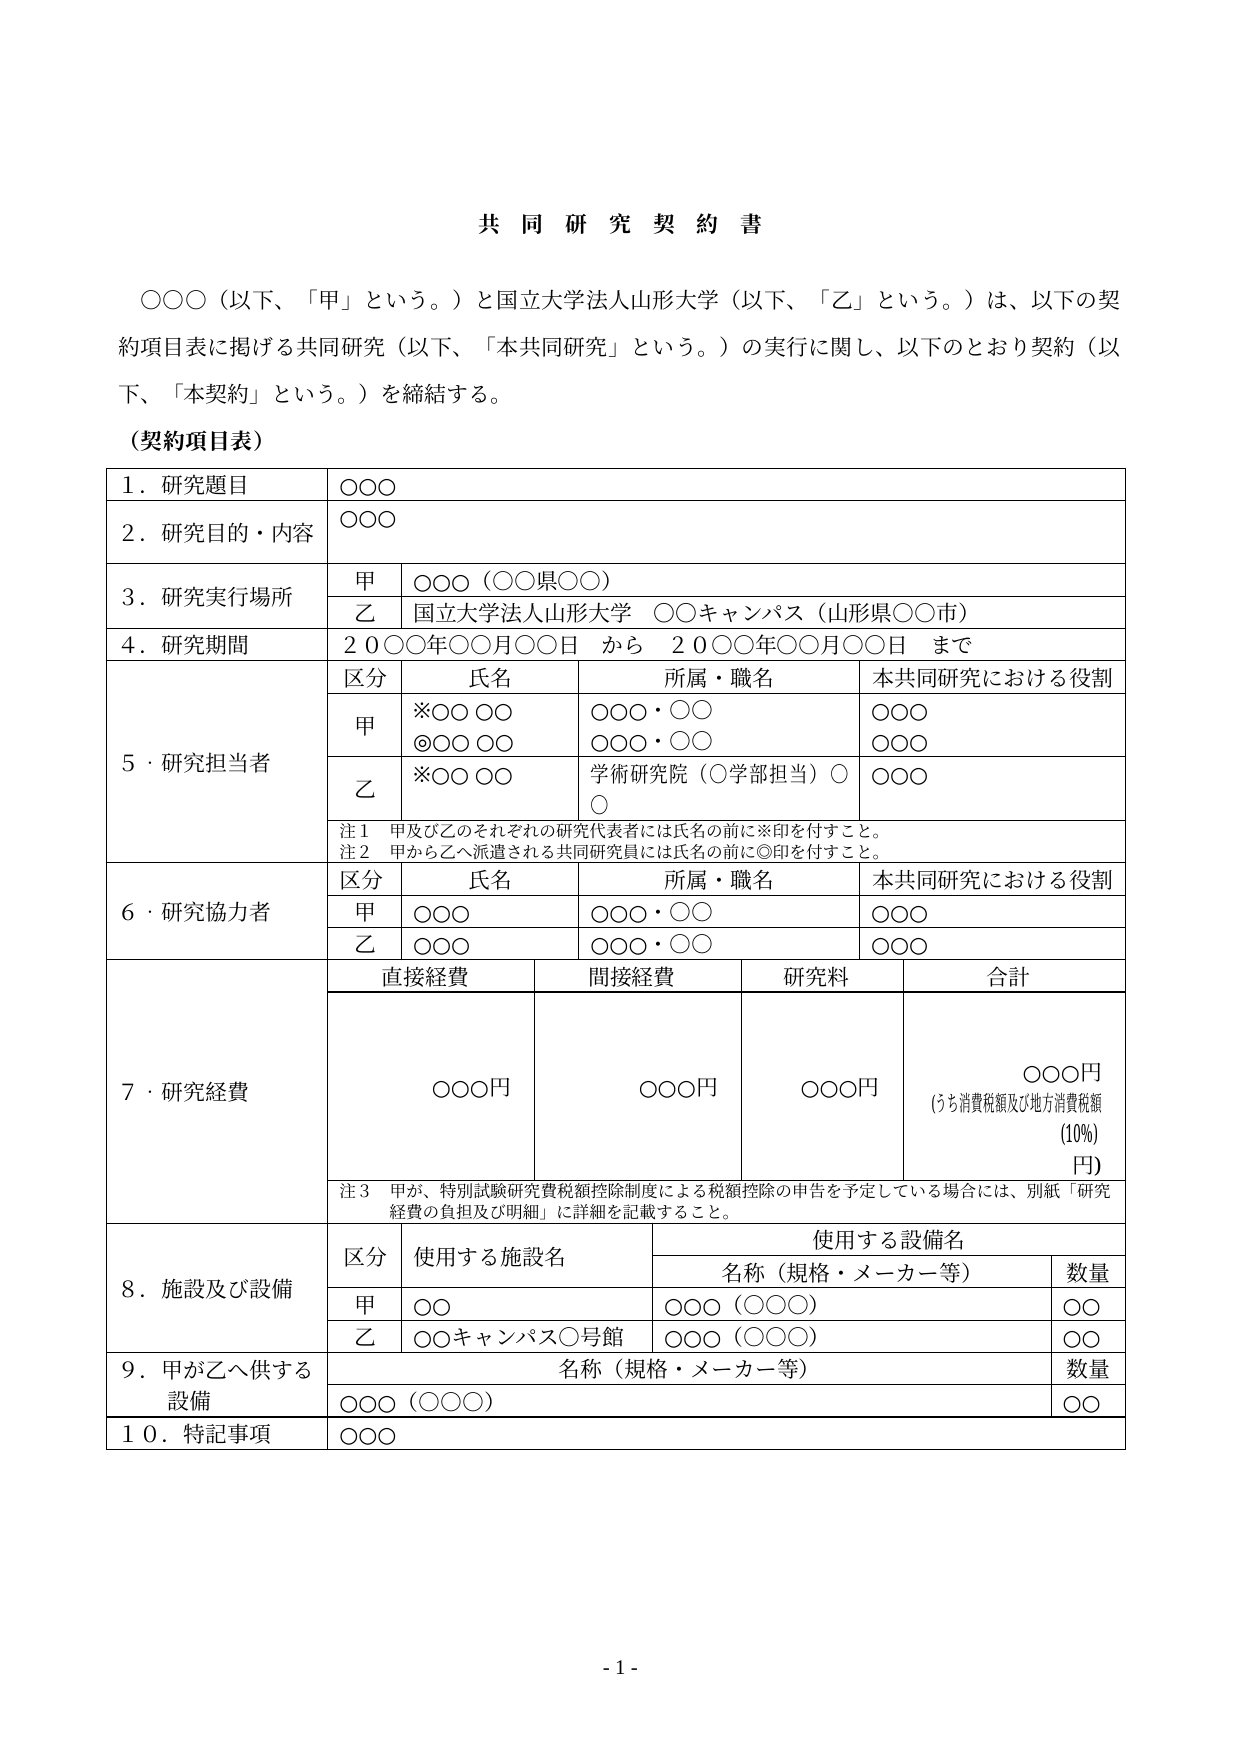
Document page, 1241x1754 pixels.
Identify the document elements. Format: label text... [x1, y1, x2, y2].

table_cell ○○○円 [742, 993, 903, 1180]
table_cell ※○○ ○○ ◎○○ ○○ [402, 694, 578, 756]
table_cell 氏名 [402, 863, 578, 894]
table_cell 研究料 [742, 960, 903, 991]
table_cell １０．特記事項 [107, 1418, 327, 1449]
table_cell ○○○ [860, 896, 1125, 927]
table_cell ○○○ [860, 757, 1125, 819]
table_cell 直接経費 [328, 960, 534, 991]
table_cell ○○○円 (うち消費税額及び地方消費税額(10%) 円) [904, 993, 1125, 1180]
table_cell ○○○（○○○） [653, 1288, 1051, 1319]
table_cell 名称（規格・メーカー等） [653, 1256, 1051, 1287]
table_cell 甲 [328, 896, 401, 927]
table_cell 区分 [328, 661, 401, 692]
table_cell ○○○（○○○） [653, 1321, 1051, 1352]
table_cell ○○ [1052, 1385, 1125, 1416]
table_cell 国立大学法人山形大学 〇〇キャンパス（山形県○○市） [402, 597, 1125, 628]
table_cell 数量 [1052, 1256, 1125, 1287]
table_cell 注３ 甲が、特別試験研究費税額控除制度による税額控除の申告を予定している場合には、別紙「研究経費の負担及び明細」に詳細を記載すること。 [328, 1181, 1125, 1223]
table_cell 合計 [904, 960, 1125, 991]
table_header １．研究題目 [107, 469, 327, 500]
table_header ○○○ [328, 469, 1125, 500]
table_cell ○○ [1052, 1288, 1125, 1319]
table_cell 本共同研究における役割 [860, 863, 1125, 894]
table_cell 注１ 甲及び乙のそれぞれの研究代表者には氏名の前に※印を付すこと。 注２ 甲から乙へ派遣される共同研究員には氏名の前に◎印を付すこと。 [328, 821, 1125, 862]
table_cell ○○○（○○○） [328, 1385, 1051, 1416]
table_cell ○○○・○○ [579, 896, 859, 927]
table_cell ※○○ ○○ [402, 757, 578, 819]
table_cell 所属・職名 [579, 863, 859, 894]
table_cell ６．研究協力者 [107, 863, 327, 959]
table_cell ○○○ [402, 928, 578, 959]
table_cell ４．研究期間 [107, 629, 327, 660]
table_cell ○○○ [328, 501, 1125, 563]
table_cell 使用する設備名 [653, 1224, 1125, 1255]
table_cell ○○ [402, 1288, 652, 1319]
table_cell 使用する施設名 [402, 1224, 652, 1287]
table_cell ２．研究目的・内容 [107, 501, 327, 563]
table_cell 所属・職名 [579, 661, 859, 692]
table_cell 乙 [328, 928, 401, 959]
text ○○○（以下、「甲」という。）と国立大学法人山形大学（以下、「乙」という。）は、以下の契約項目表に掲げる共同研究（以下、「本共同研究」という。）の実行に関し、以下のとおり契約（以下、「本契約」という。）を締結する。 [118, 283, 1122, 409]
table_cell ○○キャンパス○号館 [402, 1321, 652, 1352]
table_cell ７．研究経費 [107, 960, 327, 1223]
table_cell ○○○・○○ [579, 928, 859, 959]
text 共 同 研 究 契 約 書 [118, 207, 1122, 238]
table_cell ○○○円 [328, 993, 534, 1180]
table_cell 乙 [328, 597, 401, 628]
table_cell ○○○ [328, 1418, 1125, 1449]
table_cell ○○○ [860, 928, 1125, 959]
table_cell ○○○ ○○○ [860, 694, 1125, 756]
table_cell 数量 [1052, 1353, 1125, 1384]
text （契約項目表） [118, 424, 1122, 456]
table_cell ５．研究担当者 [107, 661, 327, 862]
table_cell ○○○・○○ ○○○・○○ [579, 694, 859, 756]
table_cell 乙 [328, 1321, 401, 1352]
table_cell ○○○円 [535, 993, 741, 1180]
table_cell 乙 [328, 757, 401, 819]
table_cell ２０○○年○○月○○日 から ２０○○年○○月○○日 まで [328, 629, 1125, 660]
table_cell 区分 [328, 1224, 401, 1287]
table_cell 甲 [328, 564, 401, 596]
table_cell 名称（規格・メーカー等） [328, 1353, 1051, 1384]
table_cell ８．施設及び設備 [107, 1224, 327, 1352]
table_cell 区分 [328, 863, 401, 894]
table_cell 甲 [328, 1288, 401, 1319]
table_cell 本共同研究における役割 [860, 661, 1125, 692]
table_cell ９．甲が乙へ供する 設備 [107, 1353, 327, 1416]
table_cell ○○○（○○県○○） [402, 564, 1125, 596]
table_cell 甲 [328, 694, 401, 756]
table_cell ○○○ [402, 896, 578, 927]
table_cell ３．研究実行場所 [107, 564, 327, 628]
table_cell 氏名 [402, 661, 578, 692]
table_cell 学術研究院（○学部担当）○○ [579, 757, 859, 819]
table_cell ○○ [1052, 1321, 1125, 1352]
table_cell 間接経費 [535, 960, 741, 991]
